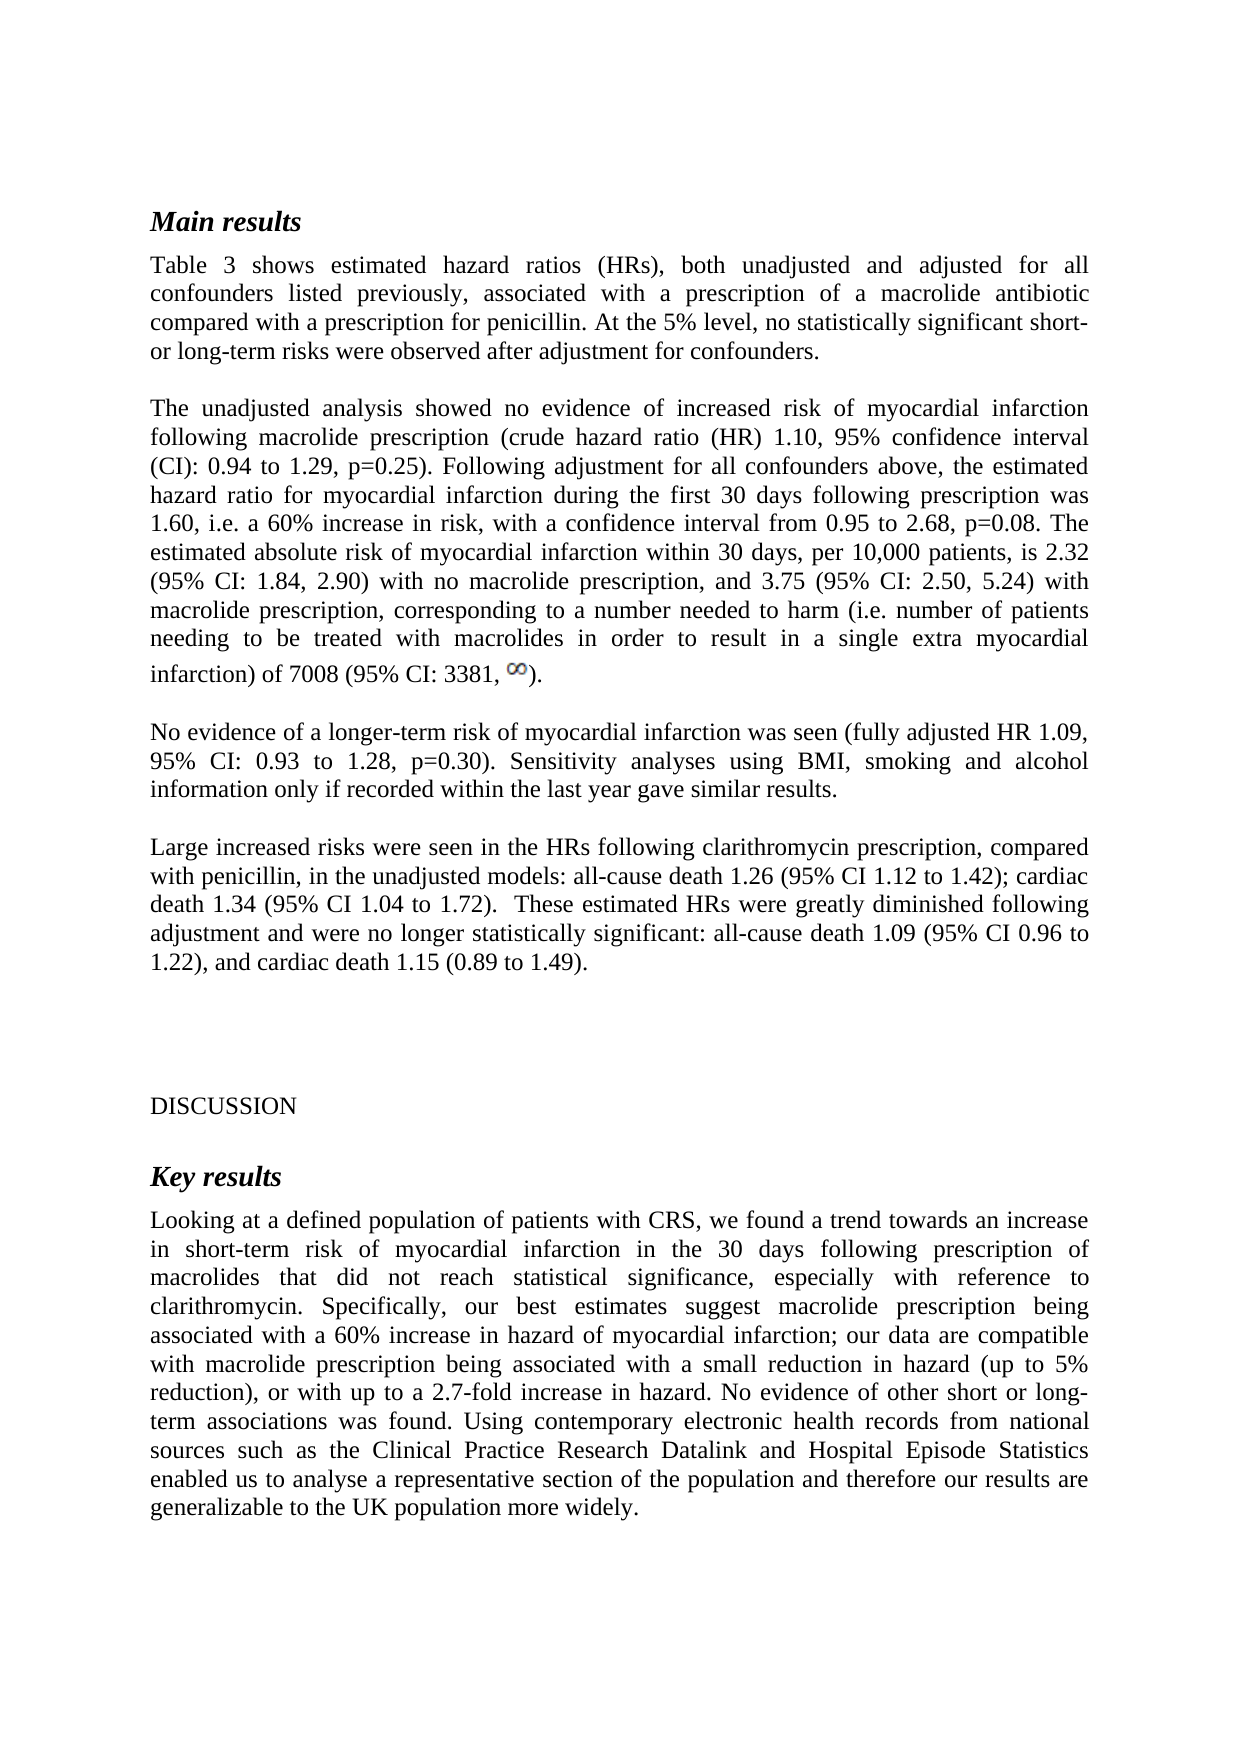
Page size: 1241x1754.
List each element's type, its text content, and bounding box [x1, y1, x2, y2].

subtitle Key results [150, 1159, 1090, 1192]
picture [506, 652, 529, 683]
text DISCUSSION [150, 1091, 1090, 1119]
text Table 3 shows estimated hazard ratios (HRs), both unadjusted and adjusted for all confounders listed previously, associated with a prescription of a macrolide antibiotic compared with a prescription for penicillin. At the 5% level, no statistically significant short- or long-term risks were observed after adjustment for confounders. [150, 250, 1090, 365]
text No evidence of a longer-term risk of myocardial infarction was seen (fully adjusted HR 1.09, 95% CI: 0.93 to 1.28, p=0.30). Sensitivity analyses using BMI, smoking and alcohol information only if recorded within the last year gave similar results. [150, 717, 1090, 803]
text Large increased risks were seen in the HRs following clarithromycin prescription, compared with penicillin, in the unadjusted models: all-cause death 1.26 (95% CI 1.12 to 1.42); cardiac death 1.34 (95% CI 1.04 to 1.72). These estimated HRs were greatly diminished following adjustment and were no longer statistically significant: all-cause death 1.09 (95% CI 0.96 to 1.22), and cardiac death 1.15 (0.89 to 1.49). [150, 832, 1090, 976]
text The unadjusted analysis showed no evidence of increased risk of myocardial infarction following macrolide prescription (crude hazard ratio (HR) 1.10, 95% confidence interval (CI): 0.94 to 1.29, p=0.25). Following adjustment for all confounders above, the estimated hazard ratio for myocardial infarction during the first 30 days following prescription was 1.60, i.e. a 60% increase in risk, with a confidence interval from 0.95 to 2.68, p=0.08. The estimated absolute risk of myocardial infarction within 30 days, per 10,000 patients, is 2.32 (95% CI: 1.84, 2.90) with no macrolide prescription, and 3.75 (95% CI: 2.50, 5.24) with macrolide prescription, corresponding to a number needed to harm (i.e. number of patients needing to be treated with macrolides in order to result in a single extra myocardial infarction) of 7008 (95% CI: 3381, ). [150, 393, 1090, 688]
subtitle Main results [150, 204, 1090, 237]
text Looking at a defined population of patients with CRS, we found a trend towards an increase in short-term risk of myocardial infarction in the 30 days following prescription of macrolides that did not reach statistical significance, especially with reference to clarithromycin. Specifically, our best estimates suggest macrolide prescription being associated with a 60% increase in hazard of myocardial infarction; our data are compatible with macrolide prescription being associated with a small reduction in hazard (up to 5% reduction), or with up to a 2.7-fold increase in hazard. No evidence of other short or long-term associations was found. Using contemporary electronic health records from national sources such as the Clinical Practice Research Datalink and Hospital Episode Statistics enabled us to analyse a representative section of the population and therefore our results are generalizable to the UK population more widely. [150, 1205, 1090, 1521]
